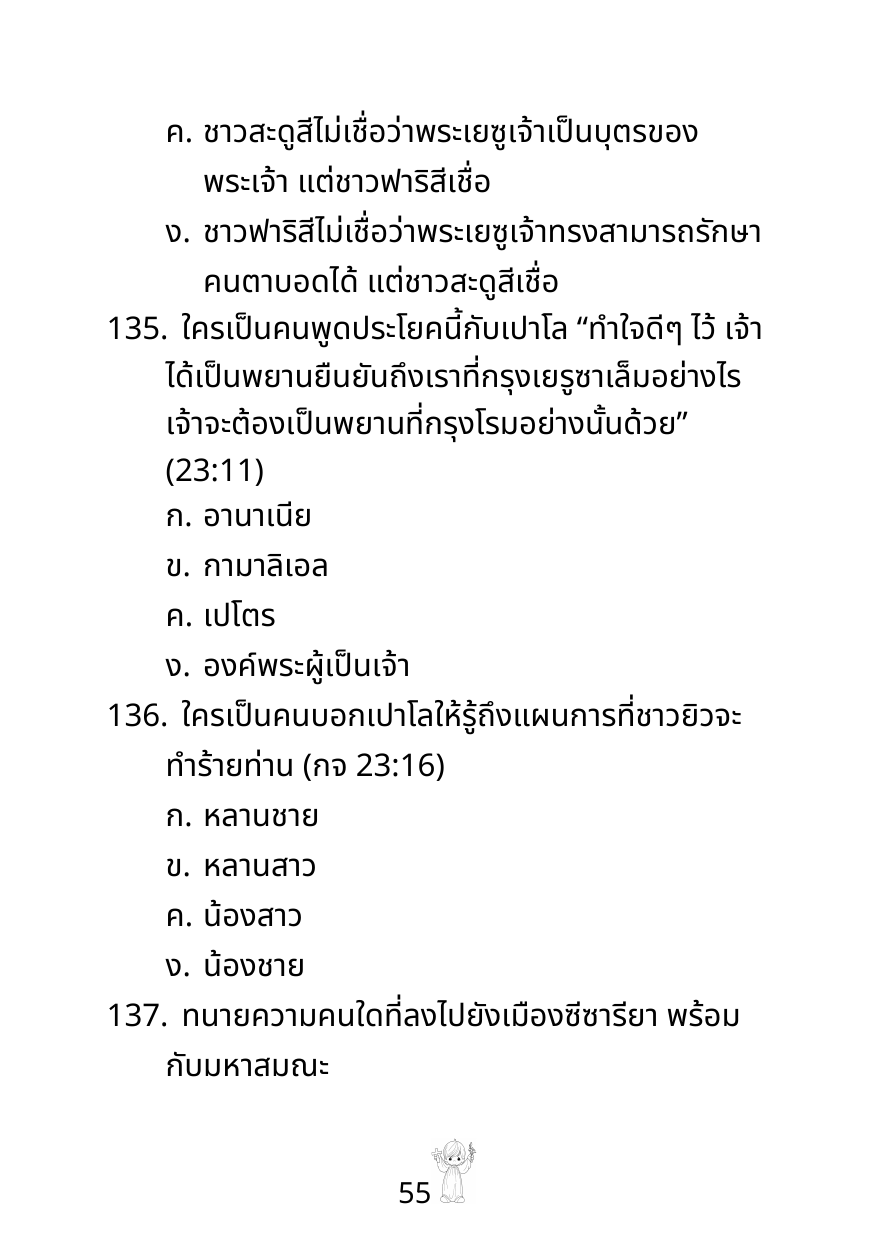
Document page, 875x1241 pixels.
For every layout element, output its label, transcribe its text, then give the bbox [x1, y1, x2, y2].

list เปโตร [165, 591, 768, 641]
list ใครเป็นคนพูดประโยคนี้กับเปาโล “ทำใจดีๆ ไว้ เจ้าได้เป็นพยานยืนยันถึงเราที่กรุงเยรูซาเล็มอย่างไร เจ้าจะต้องเป็นพยานที่กรุงโรมอย่างนั้นด้วย” (23:11) [106, 306, 768, 491]
list หลานสาว [165, 841, 768, 891]
list ใครเป็นคนบอกเปาโลให้รู้ถึงแผนการที่ชาวยิวจะทำร้ายท่าน (กจ 23:16) [106, 691, 768, 791]
list น้องสาว [165, 891, 768, 941]
picture [431, 1138, 477, 1204]
list องค์พระผู้เป็นเจ้า [165, 641, 768, 691]
list น้องชาย [165, 941, 768, 991]
list อานาเนีย [165, 491, 768, 541]
list ชาวสะดูสีไม่เชื่อว่าพระเยซูเจ้าเป็นบุตรของพระเจ้า แต่ชาวฟาริสีเชื่อ [165, 106, 768, 206]
list ทนายความคนใดที่ลงไปยังเมืองซีซารียา พร้อมกับมหาสมณะ อานาเนียและผู้อาวุโสบางคน เพื่อจะตั้งข้อกล่าวหาเปาโลต่อผู้ว่าราชการเฟลิกซ์ (กจ 24:1) [106, 991, 768, 1091]
list กามาลิเอล [165, 541, 768, 591]
list หลานชาย [165, 791, 768, 841]
list ชาวฟาริสีไม่เชื่อว่าพระเยซูเจ้าทรงสามารถรักษาคนตาบอดได้ แต่ชาวสะดูสีเชื่อ [165, 206, 768, 306]
